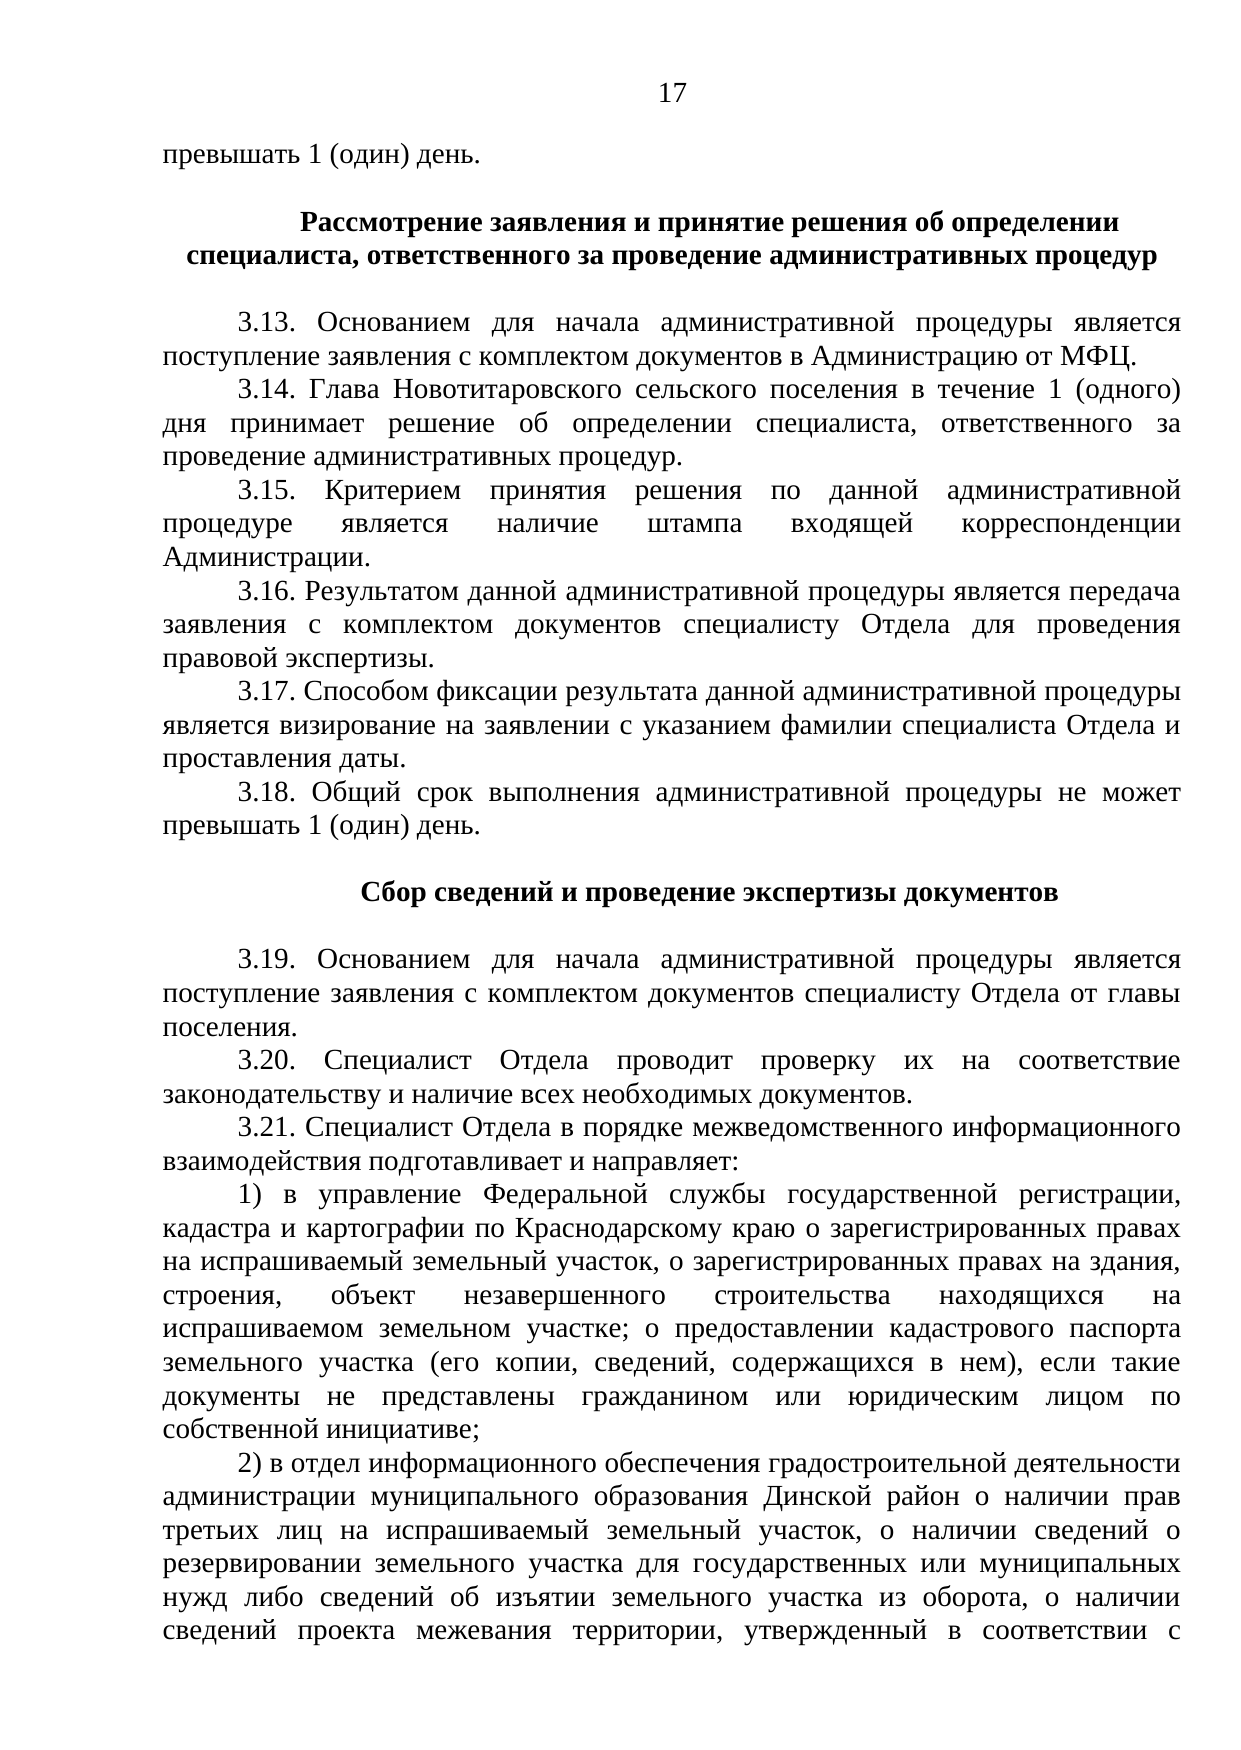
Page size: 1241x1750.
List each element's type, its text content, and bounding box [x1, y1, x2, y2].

text 3.18. Общий срок выполнения административной процедуры не может превышать 1 (один) день. [162, 774, 1182, 841]
text 3.19. Основанием для начала административной процедуры является поступление заявления с комплектом документов специалисту Отдела от главы поселения. [162, 942, 1182, 1042]
text 3.17. Способом фиксации результата данной административной процедуры является визирование на заявлении с указанием фамилии специалиста Отдела и проставления даты. [162, 673, 1182, 774]
text 3.14. Глава Новотитаровского сельского поселения в течение 1 (одного) дня принимает решение об определении специалиста, ответственного за проведение административных процедур. [162, 371, 1182, 472]
text 1) в управление Федеральной службы государственной регистрации, кадастра и картографии по Краснодарскому краю о зарегистрированных правах на испрашиваемый земельный участок, о зарегистрированных правах на здания, строения, объект незавершенного строительства находящихся на испрашиваемом земельном участке; о предоставлении кадастрового паспорта земельного участка (его копии, сведений, содержащихся в нем), если такие документы не представлены гражданином или юридическим лицом по собственной инициативе; [162, 1176, 1182, 1445]
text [162, 137, 1182, 170]
text Сбор сведений и проведение экспертизы документов [162, 874, 1182, 908]
text 3.21. Специалист Отдела в порядке межведомственного информационного взаимодействия подготавливает и направляет: [162, 1109, 1182, 1176]
text 3.13. Основанием для начала административной процедуры является поступление заявления с комплектом документов в Администрацию от МФЦ. [162, 304, 1182, 371]
text 3.15. Критерием принятия решения по данной административной процедуре является наличие штампа входящей корреспонденции Администрации. [162, 472, 1182, 573]
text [162, 1445, 1182, 1646]
text 3.20. Специалист Отдела проводит проверку их на соответствие законодательству и наличие всех необходимых документов. [162, 1042, 1182, 1109]
text 3.16. Результатом данной административной процедуры является передача заявления с комплектом документов специалисту Отдела для проведения правовой экспертизы. [162, 573, 1182, 673]
text Рассмотрение заявления и принятие решения об определении специалиста, ответственного за проведение административных процедур [162, 204, 1182, 271]
